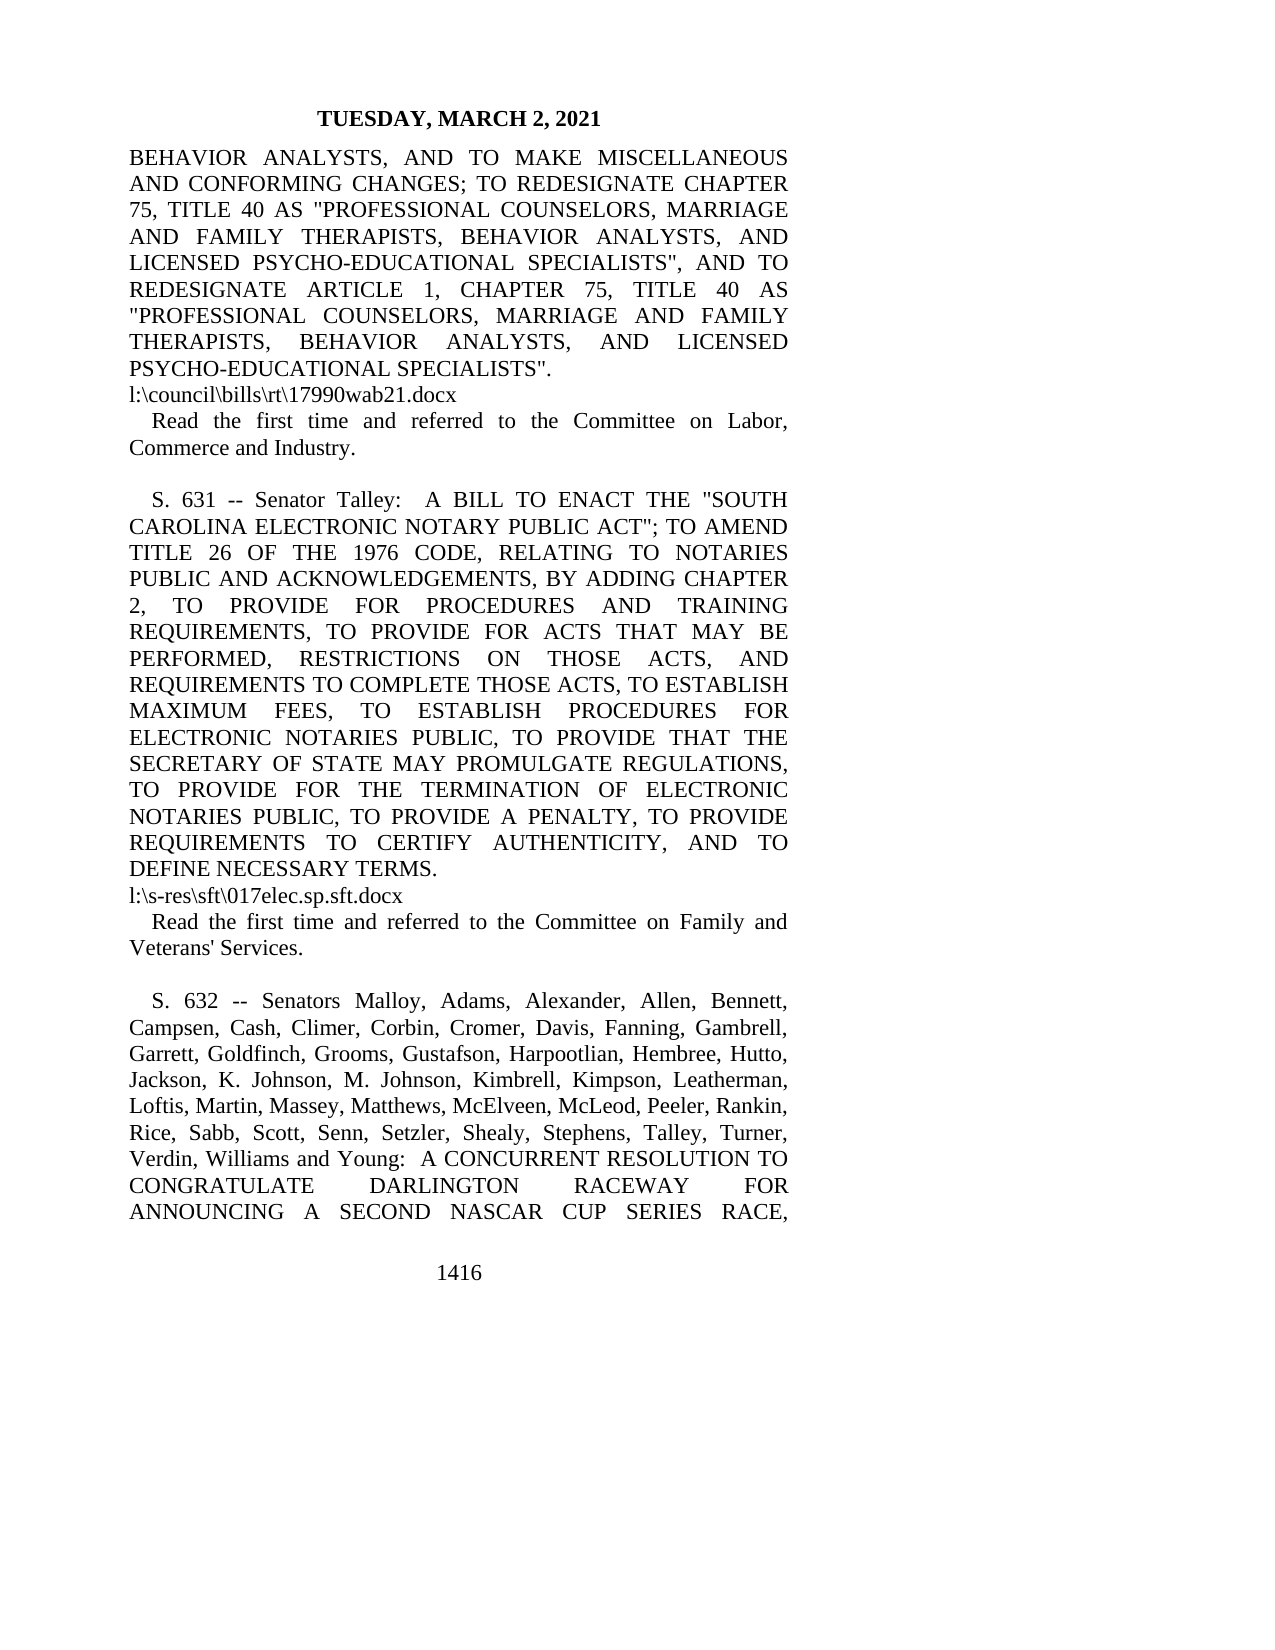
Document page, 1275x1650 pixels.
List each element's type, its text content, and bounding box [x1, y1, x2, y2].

text l:\council\bills\rt\17990wab21.docx [129, 381, 789, 407]
text Read the first time and referred to the Committee on Family and Veterans' Services. [129, 908, 789, 961]
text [129, 987, 789, 1224]
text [129, 144, 789, 381]
text S. 631 -- Senator Talley: A BILL TO ENACT THE "SOUTH CAROLINA ELECTRONIC NOTARY PUBLIC ACT"; TO AMEND TITLE 26 OF THE 1976 CODE, RELATING TO NOTARIES PUBLIC AND ACKNOWLEDGEMENTS, BY ADDING CHAPTER 2, TO PROVIDE FOR PROCEDURES AND TRAINING REQUIREMENTS, TO PROVIDE FOR ACTS THAT MAY BE PERFORMED, RESTRICTIONS ON THOSE ACTS, AND REQUIREMENTS TO COMPLETE THOSE ACTS, TO ESTABLISH MAXIMUM FEES, TO ESTABLISH PROCEDURES FOR ELECTRONIC NOTARIES PUBLIC, TO PROVIDE THAT THE SECRETARY OF STATE MAY PROMULGATE REGULATIONS, TO PROVIDE FOR THE TERMINATION OF ELECTRONIC NOTARIES PUBLIC, TO PROVIDE A PENALTY, TO PROVIDE REQUIREMENTS TO CERTIFY AUTHENTICITY, AND TO DEFINE NECESSARY TERMS. [129, 486, 789, 882]
text l:\s-res\sft\017elec.sp.sft.docx [129, 882, 789, 908]
text Read the first time and referred to the Committee on Labor, Commerce and Industry. [129, 407, 789, 460]
